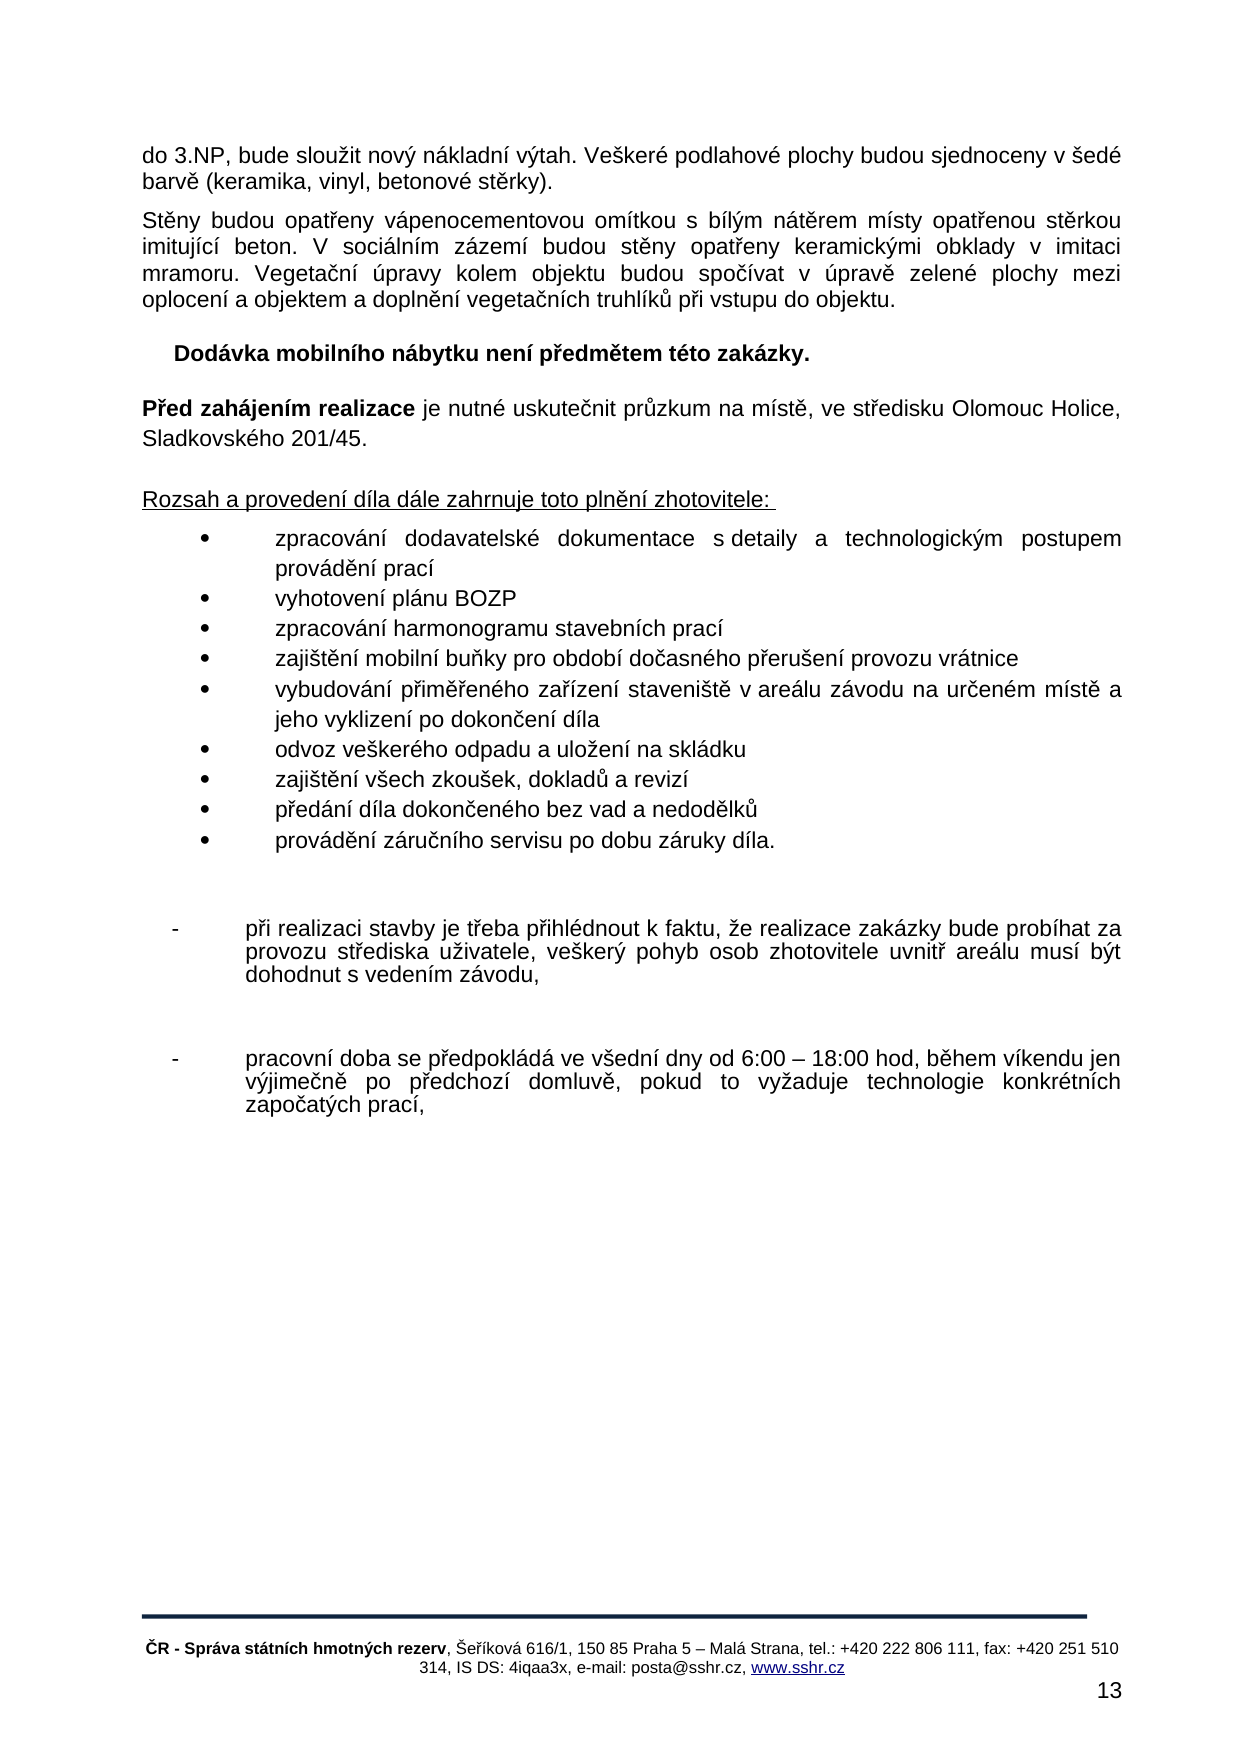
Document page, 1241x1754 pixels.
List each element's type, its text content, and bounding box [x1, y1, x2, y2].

list provádění záručního servisu po dobu záruky díla. [201, 827, 1122, 853]
list zpracování harmonogramu stavebních prací [201, 615, 1122, 642]
list zajištění mobilní buňky pro období dočasného přerušení provozu vrátnice [201, 645, 1122, 672]
list vyhotovení plánu BOZP [201, 585, 1122, 611]
list předání díla dokončeného bez vad a nedodělků [201, 796, 1122, 823]
list zpracování dodavatelské dokumentace s detaily a technologickým postupem provádění prací [201, 524, 1122, 581]
list Stěny budou opatřeny vápenocementovou omítkou s bílým nátěrem místy opatřenou stěrkou imitující beton. V sociálním zázemí budou stěny opatřeny keramickými obklady v imitaci mramoru. Vegetační úpravy kolem objektu budou spočívat v úpravě zelené plochy mezi oplocení a objektem a doplnění vegetačních truhlíků při vstupu do objektu. [142, 207, 1122, 312]
list odvoz veškerého odpadu a uložení na skládku [201, 736, 1122, 762]
list Dodávka mobilního nábytku není předmětem této zakázky. [142, 340, 1122, 366]
title Rozsah a provedení díla dále zahrnuje toto plnění zhotovitele: [142, 486, 1122, 512]
list zajištění všech zkoušek, dokladů a revizí [201, 766, 1122, 793]
list vybudování přiměřeného zařízení staveniště v areálu závodu na určeném místě a jeho vyklizení po dokončení díla [201, 676, 1122, 732]
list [142, 142, 1122, 194]
text - pracovní doba se předpokládá ve všední dny od 6:00 – 18:00 hod, během víkendu jen výjimečně po předchozí domluvě, pokud to vyžaduje technologie konkrétních započatých prací, [171, 1048, 1122, 1117]
text Před zahájením realizace je nutné uskutečnit průzkum na místě, ve středisku Olomouc Holice, Sladkovského 201/45. [142, 395, 1122, 452]
text - při realizaci stavby je třeba přihlédnout k faktu, že realizace zakázky bude probíhat za provozu střediska uživatele, veškerý pohyb osob zhotovitele uvnitř areálu musí být dohodnut s vedením závodu, [171, 918, 1122, 987]
